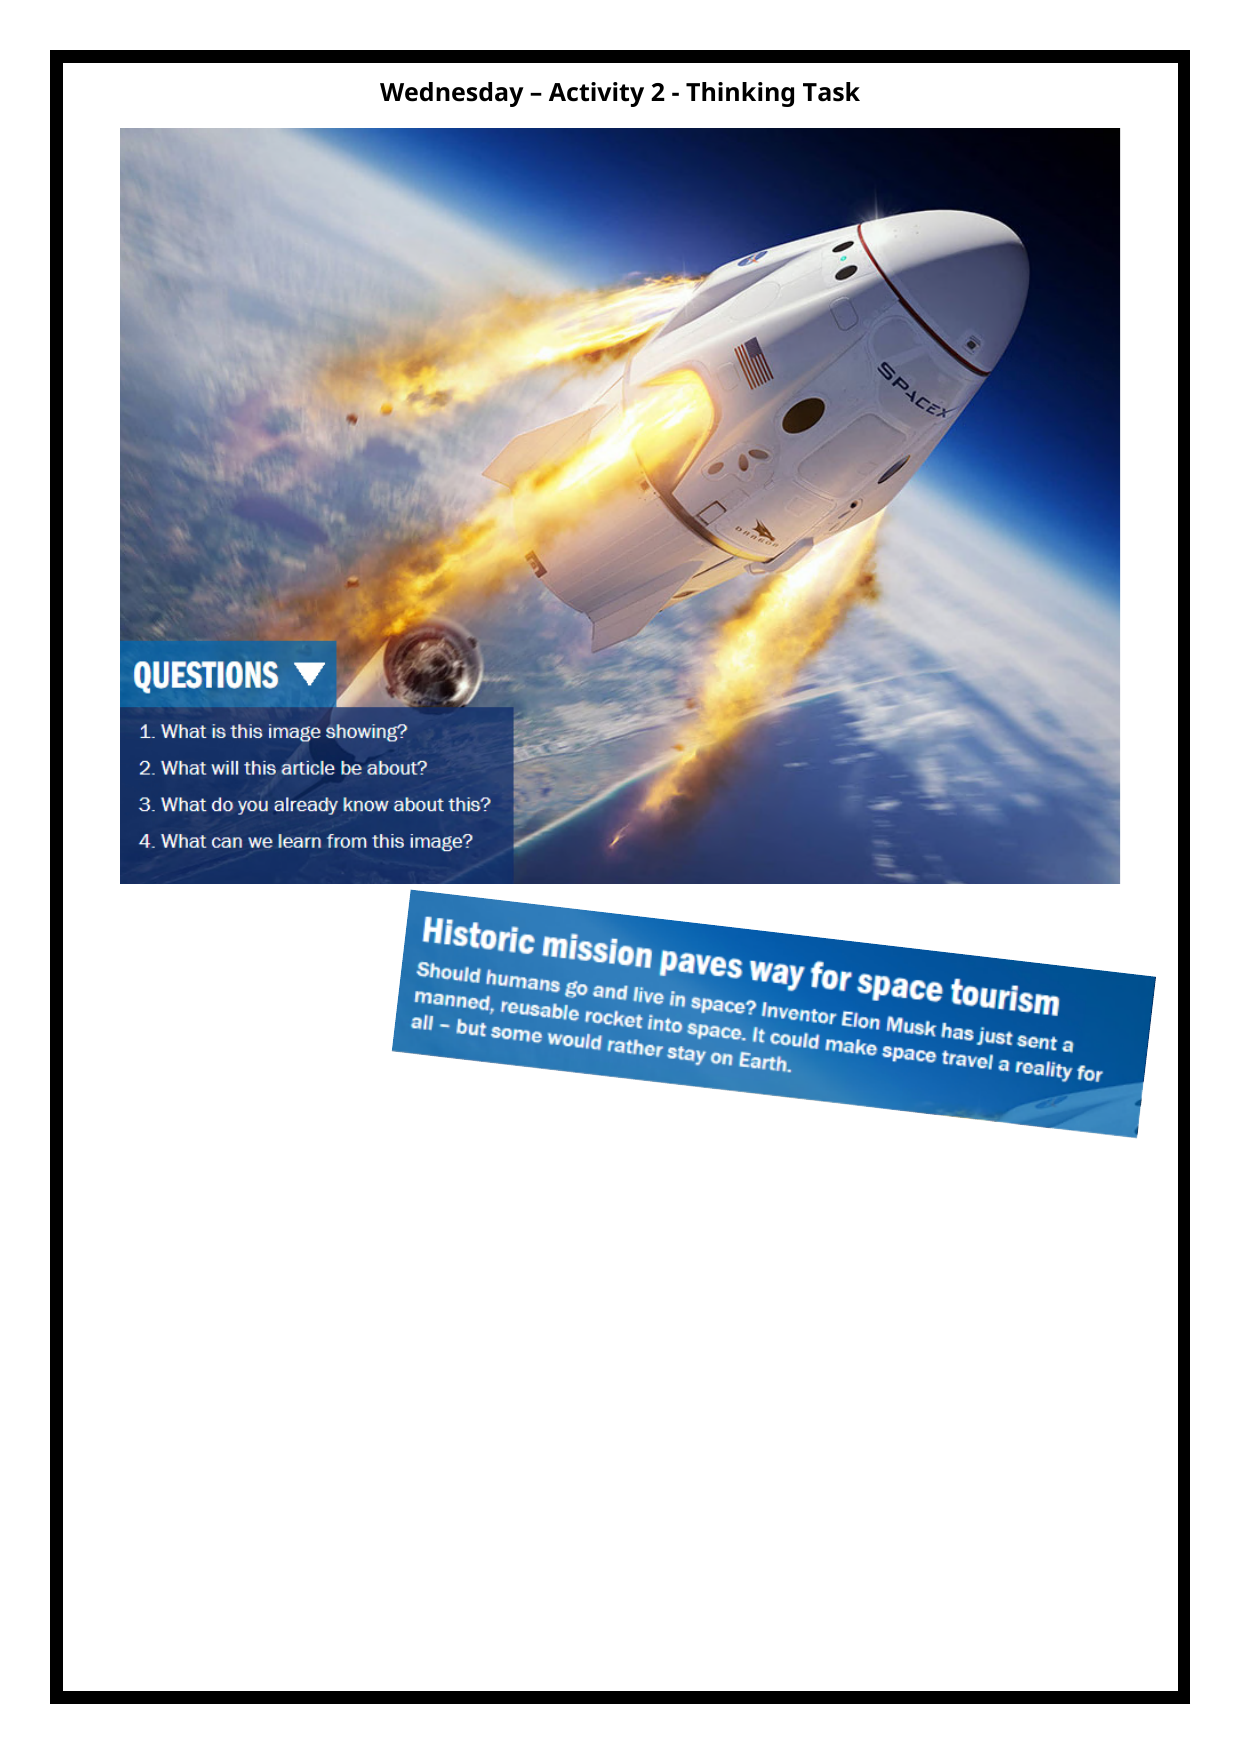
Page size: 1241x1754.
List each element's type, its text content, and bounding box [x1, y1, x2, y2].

picture [391, 889, 1156, 1139]
picture [120, 128, 1121, 884]
text Wednesday – Activity 2 - Thinking Task [75, 75, 1165, 109]
